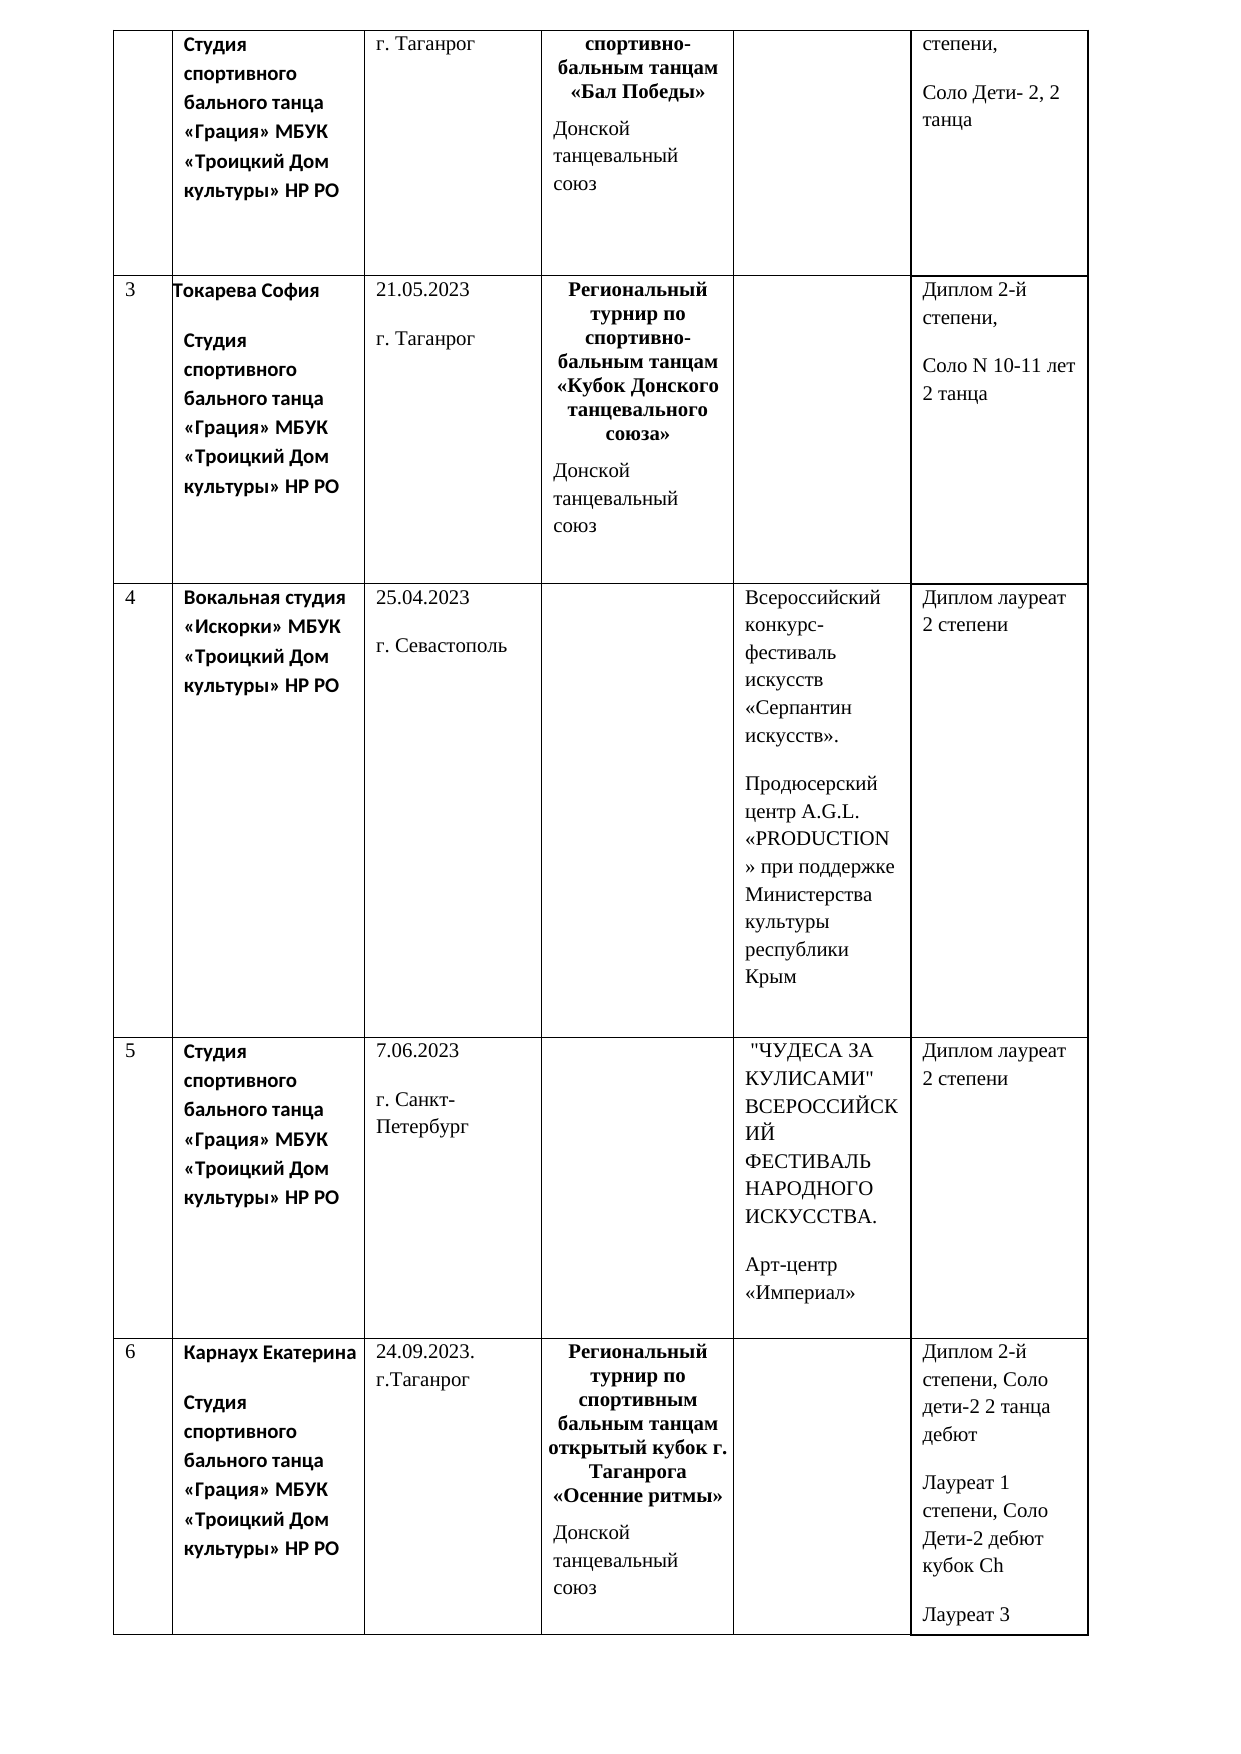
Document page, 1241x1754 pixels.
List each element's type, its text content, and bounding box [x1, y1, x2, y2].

table_cell 7.06.2023 г. Санкт-Петербург [365, 1038, 541, 1337]
table_cell [542, 584, 733, 1037]
table_cell 25.04.2023 г. Севастополь [365, 584, 541, 1037]
table_cell [542, 1038, 733, 1337]
table_cell Диплом 2-й степени, Соло N 10-11 лет 2 танца [912, 277, 1087, 583]
table_cell [734, 31, 910, 275]
table_cell Региональный турнир по спортивно-бальным танцам «Кубок Донского танцевального союза» Донской танцевальный союз [542, 276, 733, 583]
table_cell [365, 31, 541, 275]
table_cell 6 [114, 1339, 172, 1634]
table_cell 5 [114, 1038, 172, 1337]
table_cell Диплом лауреат 2 степени [912, 1038, 1087, 1337]
table_cell 4 [114, 584, 172, 1037]
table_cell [173, 1339, 364, 1634]
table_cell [912, 31, 1087, 275]
table_cell "ЧУДЕСА ЗА КУЛИСАМИ" ВСЕРОССИЙСКИЙ ФЕСТИВАЛЬ НАРОДНОГО ИСКУССТВА. Арт-центр «Империал» [734, 1038, 910, 1337]
table_cell Всероссийский конкурс-фестиваль искусств «Серпантин искусств». Продюсерский центр A.G.L. «PRODUCTION» при поддержке Министерства культуры республики Крым [734, 584, 910, 1037]
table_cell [365, 1339, 541, 1634]
table_cell Вокальная студия «Искорки» МБУК «Троицкий Дом культуры» НР РО [173, 584, 364, 1037]
table_cell [734, 1339, 910, 1634]
table_cell 21.05.2023 г. Таганрог [365, 276, 541, 583]
table_cell 2 [114, 31, 172, 275]
table_cell Студия спортивного бального танца «Грация» МБУК «Троицкий Дом культуры» НР РО [173, 1038, 364, 1337]
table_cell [542, 31, 733, 275]
table_cell Токарева София Студия спортивного бального танца «Грация» МБУК «Троицкий Дом культуры» НР РО [173, 276, 364, 583]
table_cell [734, 276, 910, 583]
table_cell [542, 1339, 733, 1634]
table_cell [173, 31, 364, 275]
table_cell Диплом лауреат 2 степени [912, 585, 1087, 1037]
table_cell 3 [114, 276, 172, 583]
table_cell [912, 1339, 1087, 1634]
